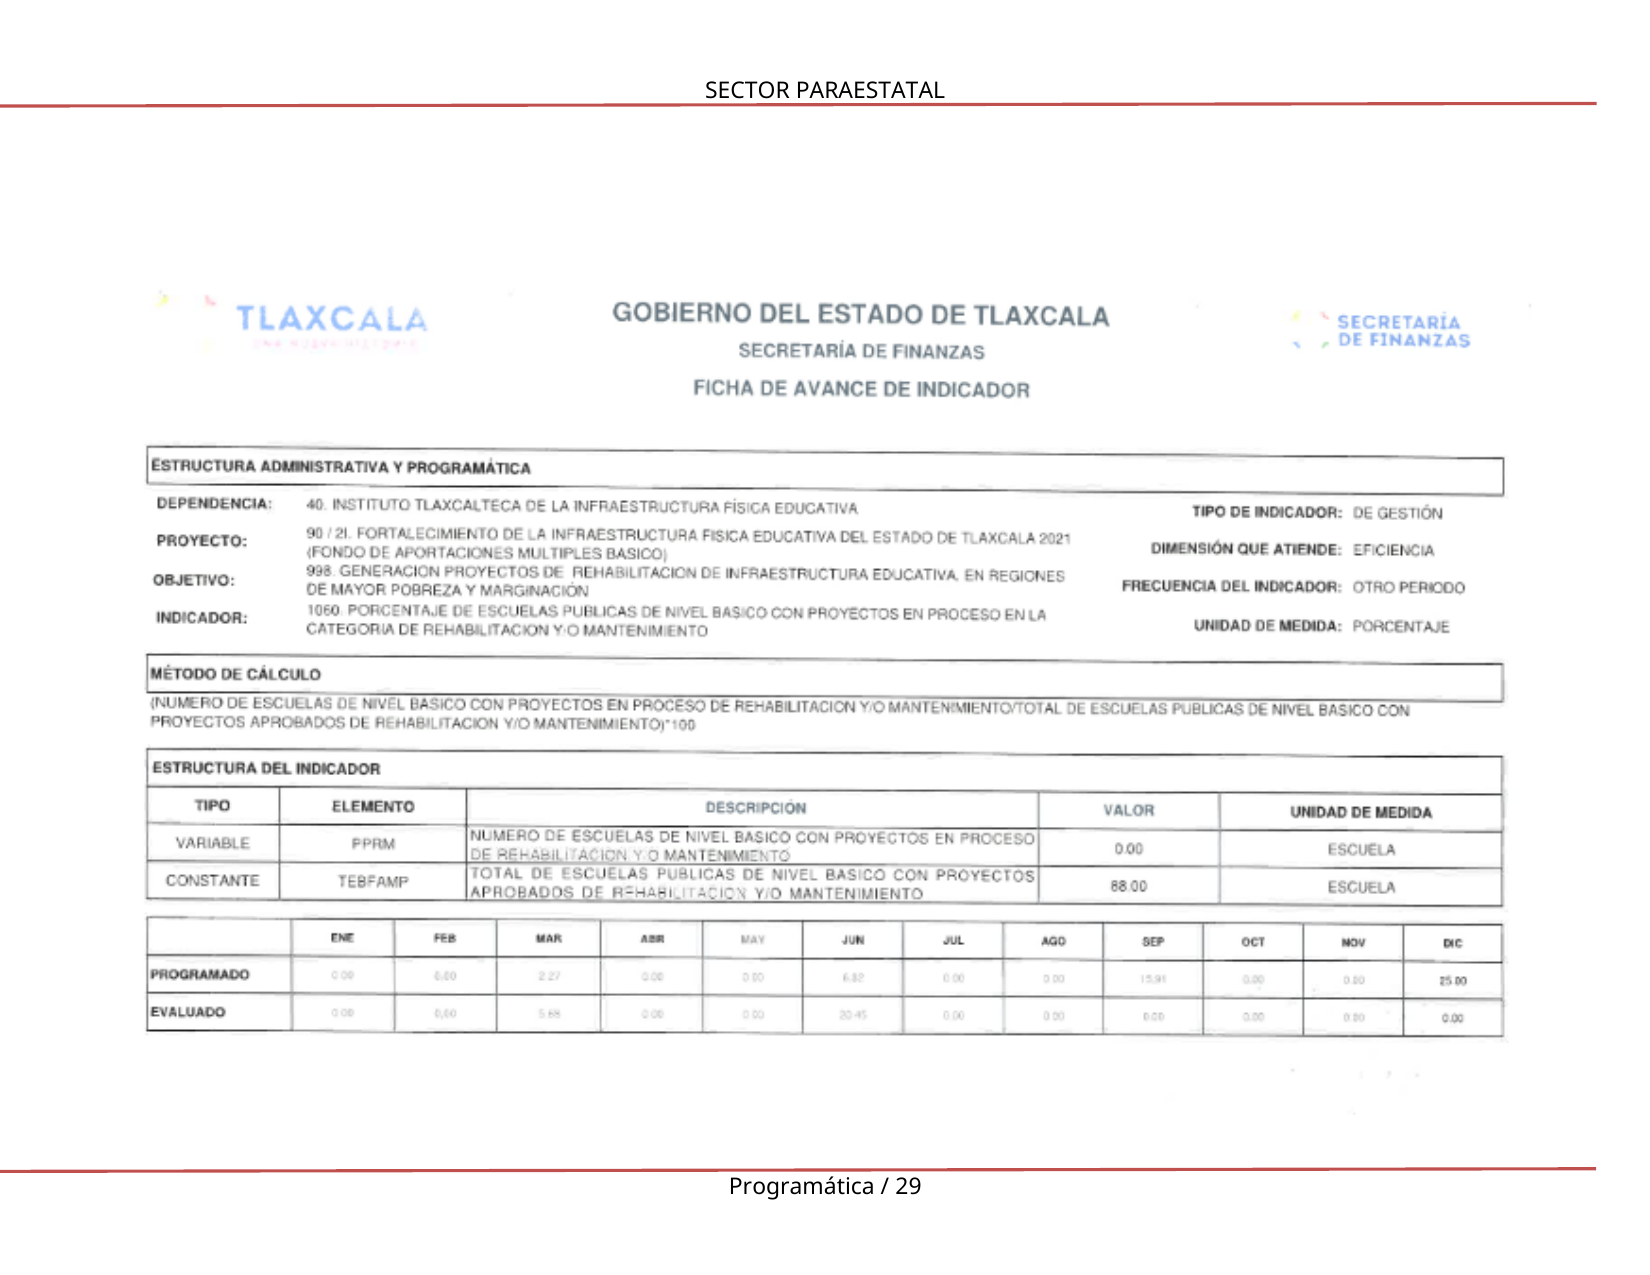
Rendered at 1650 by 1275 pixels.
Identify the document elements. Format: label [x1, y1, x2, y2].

picture [118, 259, 1532, 1115]
